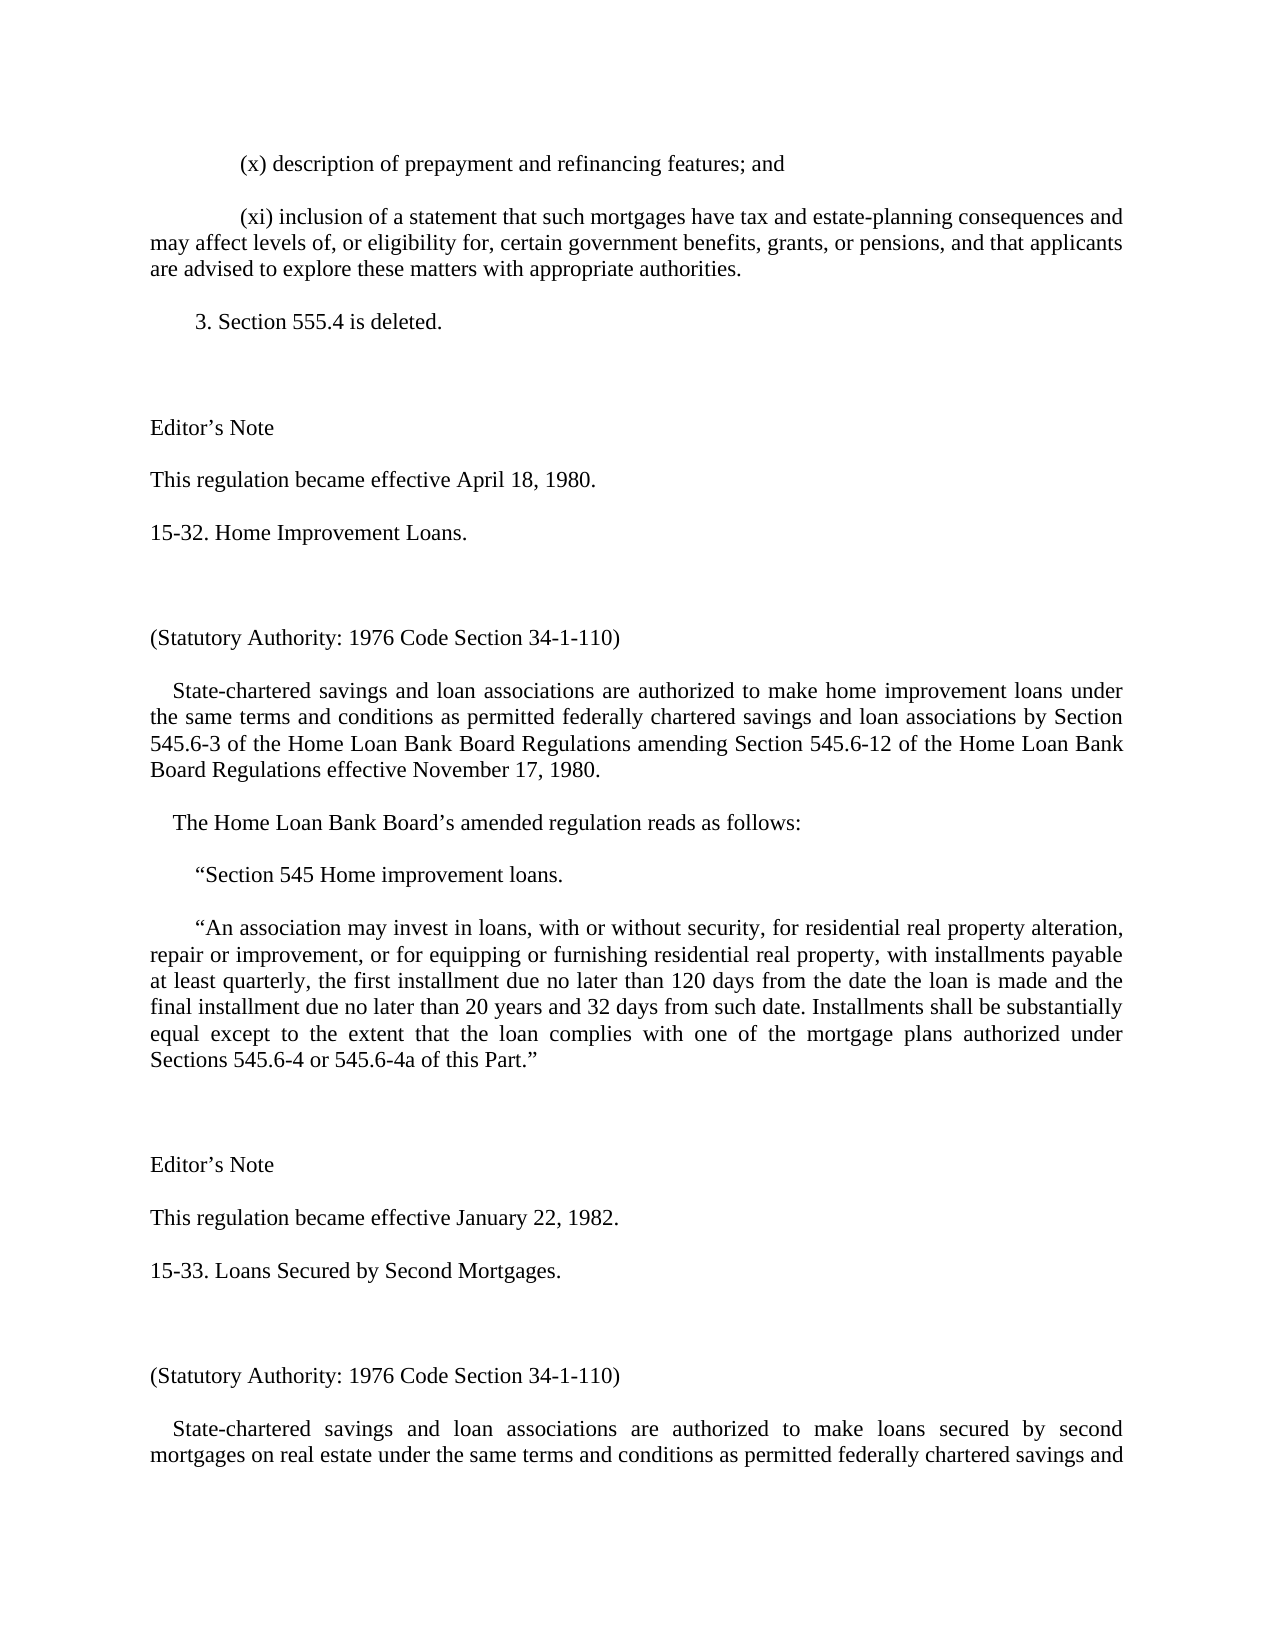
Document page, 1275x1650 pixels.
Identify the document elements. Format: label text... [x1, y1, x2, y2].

text Editor’s Note [150, 1151, 1125, 1178]
text “An association may invest in loans, with or without security, for residential real property alteration, repair or improvement, or for equipping or furnishing residential real property, with installments payable at least quarterly, the first installment due no later than 120 days from the date the loan is made and the final installment due no later than 20 years and 32 days from such date. Installments shall be substantially equal except to the extent that the loan complies with one of the mortgage plans authorized under Sections 545.6-4 or 545.6-4a of this Part.” [150, 914, 1125, 1072]
text This regulation became effective April 18, 1980. [150, 466, 1125, 493]
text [150, 1415, 1125, 1468]
text State-chartered savings and loan associations are authorized to make home improvement loans under the same terms and conditions as permitted federally chartered savings and loan associations by Section 545.6-3 of the Home Loan Bank Board Regulations amending Section 545.6-12 of the Home Loan Bank Board Regulations effective November 17, 1980. [150, 677, 1125, 782]
text 3. Section 555.4 is deleted. [150, 308, 1125, 334]
text This regulation became effective January 22, 1982. [150, 1204, 1125, 1231]
text 15-33. Loans Secured by Second Mortgages. [150, 1257, 1125, 1283]
text Editor’s Note [150, 413, 1125, 440]
text (Statutory Authority: 1976 Code Section 34-1-110) [150, 1362, 1125, 1389]
text The Home Loan Bank Board’s amended regulation reads as follows: [150, 809, 1125, 835]
text (xi) inclusion of a statement that such mortgages have tax and estate-planning consequences and may affect levels of, or eligibility for, certain government benefits, grants, or pensions, and that applicants are advised to explore these matters with appropriate authorities. [150, 203, 1125, 282]
text (x) description of prepayment and refinancing features; and [150, 150, 1125, 176]
text (Statutory Authority: 1976 Code Section 34-1-110) [150, 624, 1125, 651]
text “Section 545 Home improvement loans. [150, 862, 1125, 888]
text 15-32. Home Improvement Loans. [150, 519, 1125, 545]
